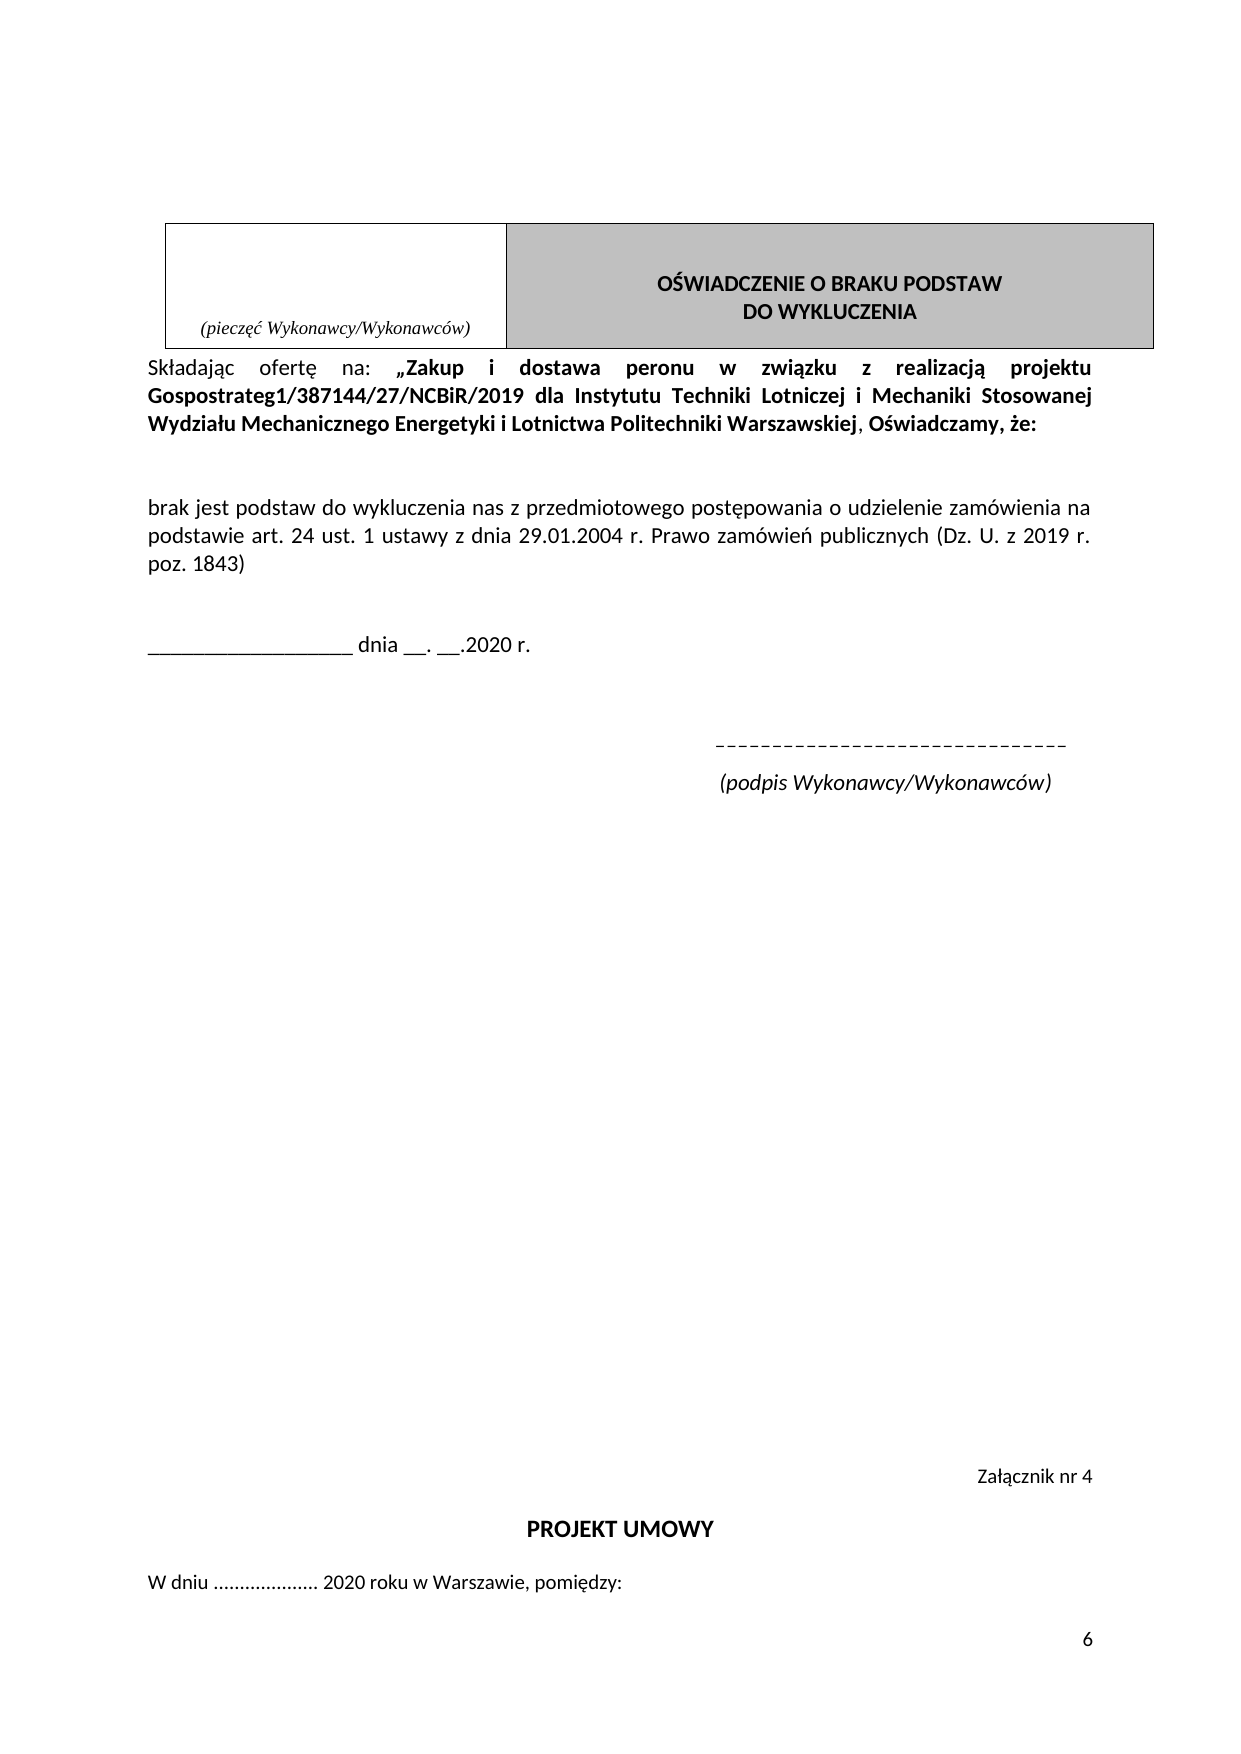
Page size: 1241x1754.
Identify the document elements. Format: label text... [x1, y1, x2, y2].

text PROJEKT UMOWY [148, 1514, 1093, 1544]
text __________________ dnia __. __.2020 r. [148, 630, 1093, 658]
text W dniu .................... 2020 roku w Warszawie, pomiędzy: [148, 1569, 1093, 1595]
text _______________________________ [148, 722, 1093, 750]
text Załącznik nr 4 [148, 1463, 1093, 1488]
text Składając ofertę na: „Zakup i dostawa peronu w związku z realizacją projektu Gospostrateg1/387144/27/NCBiR/2019 dla Instytutu Techniki Lotniczej i Mechaniki Stosowanej Wydziału Mechanicznego Energetyki i Lotnictwa Politechniki Warszawskiej, Oświadczamy, że: [148, 227, 1093, 437]
text (podpis Wykonawcy/Wykonawców) [148, 768, 1093, 796]
text brak jest podstaw do wykluczenia nas z przedmiotowego postępowania o udzielenie zamówienia na podstawie art. 24 ust. 1 ustawy z dnia 29.01.2004 r. Prawo zamówień publicznych (Dz. U. z 2019 r. poz. 1843) [148, 493, 1093, 577]
